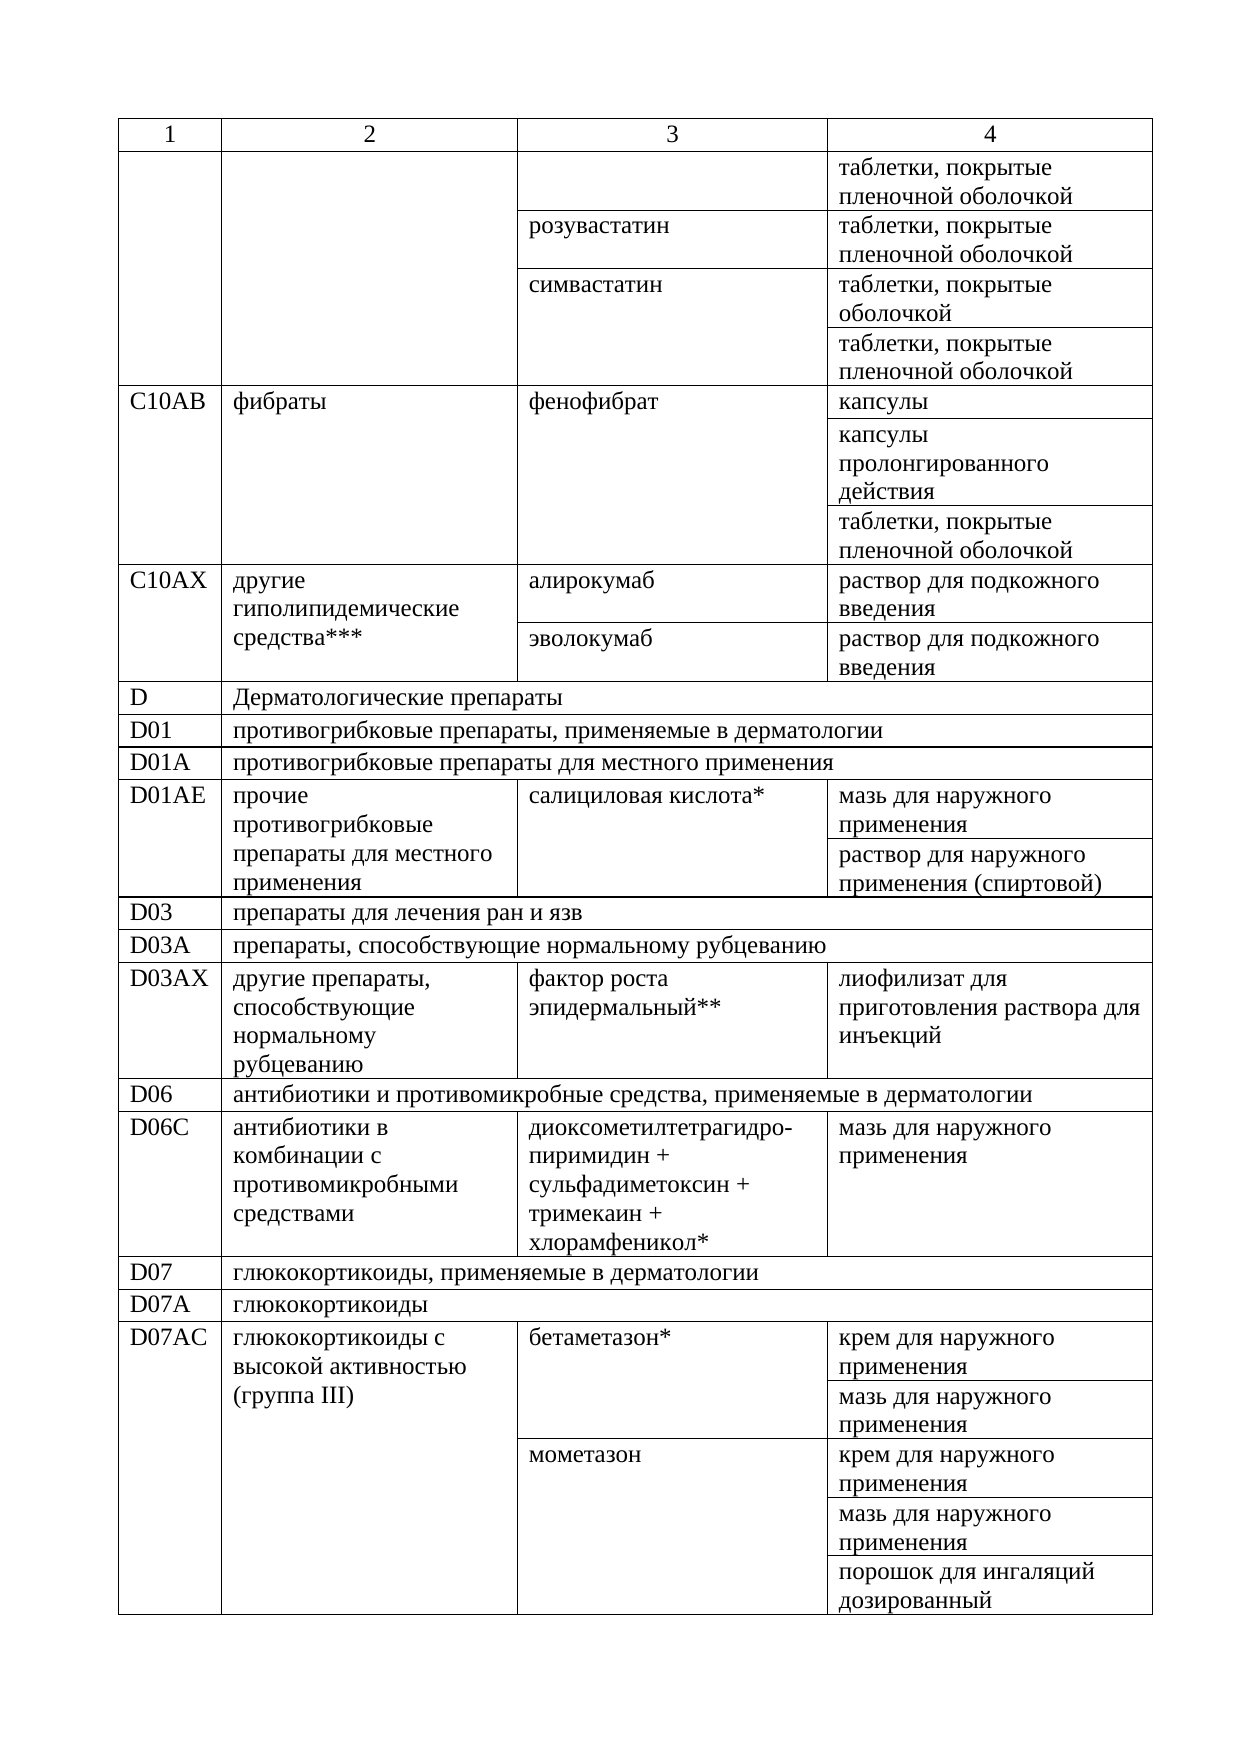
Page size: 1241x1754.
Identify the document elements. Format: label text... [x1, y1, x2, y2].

table_cell D01AE [119, 780, 221, 896]
table_cell капсулы [828, 386, 1152, 418]
table_cell препараты для лечения ран и язв [222, 898, 1152, 929]
table_cell мазь для наружного применения [828, 1381, 1152, 1438]
table_cell симвастатин [518, 269, 827, 385]
table_cell крем для наружного применения [828, 1322, 1152, 1380]
table_cell антибиотики в комбинации с противомикробными средствами [222, 1112, 517, 1256]
table_cell мазь для наружного применения [828, 780, 1152, 838]
table_cell бетаметазон* [518, 1322, 827, 1438]
table_cell раствор для наружного применения (спиртовой) [828, 839, 1152, 896]
table_header 1 [119, 119, 221, 151]
table_header 4 [828, 119, 1152, 151]
table_cell D07 [119, 1257, 221, 1288]
table_cell таблетки, покрытые пленочной оболочкой [828, 328, 1152, 385]
table_header 3 [518, 119, 827, 151]
table_cell Дерматологические препараты [222, 682, 1152, 714]
table_cell D07AC [119, 1322, 221, 1614]
table_cell диоксометилтетрагидро-пиримидин + сульфадиметоксин + тримекаин + хлорамфеникол* [518, 1112, 827, 1256]
table_cell фенофибрат [518, 386, 827, 564]
table_cell эволокумаб [518, 623, 827, 681]
table_cell капсулы пролонгированного действия [828, 419, 1152, 505]
table_cell таблетки, покрытые оболочкой [828, 269, 1152, 327]
table_cell C10AB [119, 386, 221, 564]
table_cell мазь для наружного применения [828, 1498, 1152, 1555]
table_cell D03AX [119, 963, 221, 1078]
table_header 2 [222, 119, 517, 151]
table_cell алирокумаб [518, 565, 827, 622]
table_cell таблетки, покрытые пленочной оболочкой [828, 152, 1152, 209]
table_cell лиофилизат для приготовления раствора для инъекций [828, 963, 1152, 1078]
table_cell D06C [119, 1112, 221, 1256]
table_cell салициловая кислота* [518, 780, 827, 896]
table_cell D [119, 682, 221, 714]
table_cell D03A [119, 930, 221, 962]
table_cell глюкокортикоиды, применяемые в дерматологии [222, 1257, 1152, 1288]
table_cell D01 [119, 715, 221, 746]
table_cell крем для наружного применения [828, 1439, 1152, 1497]
table_cell глюкокортикоиды с высокой активностью (группа III) [222, 1322, 517, 1614]
table_cell фибраты [222, 386, 517, 564]
table_cell противогрибковые препараты, применяемые в дерматологии [222, 715, 1152, 746]
table_cell мазь для наружного применения [828, 1112, 1152, 1256]
table_cell прочие противогрибковые препараты для местного применения [222, 780, 517, 896]
table_cell C10AX [119, 565, 221, 681]
table_cell D07A [119, 1290, 221, 1321]
table_cell антибиотики и противомикробные средства, применяемые в дерматологии [222, 1079, 1152, 1111]
table_cell другие препараты, способствующие нормальному рубцеванию [222, 963, 517, 1078]
table_cell раствор для подкожного введения [828, 565, 1152, 622]
table_cell D01A [119, 748, 221, 779]
table_cell препараты, способствующие нормальному рубцеванию [222, 930, 1152, 962]
table_cell порошок для ингаляций дозированный [828, 1556, 1152, 1614]
table_cell мометазон [518, 1439, 827, 1614]
table_cell таблетки, покрытые пленочной оболочкой [828, 211, 1152, 268]
table_cell раствор для подкожного введения [828, 623, 1152, 681]
table_cell противогрибковые препараты для местного применения [222, 748, 1152, 779]
table_cell розувастатин [518, 211, 827, 268]
table_cell D03 [119, 898, 221, 929]
table_cell таблетки, покрытые пленочной оболочкой [828, 506, 1152, 564]
table_cell другие гиполипидемические средства*** [222, 565, 517, 681]
table_cell D06 [119, 1079, 221, 1111]
table_cell глюкокортикоиды [222, 1290, 1152, 1321]
table_cell фактор роста эпидермальный** [518, 963, 827, 1078]
